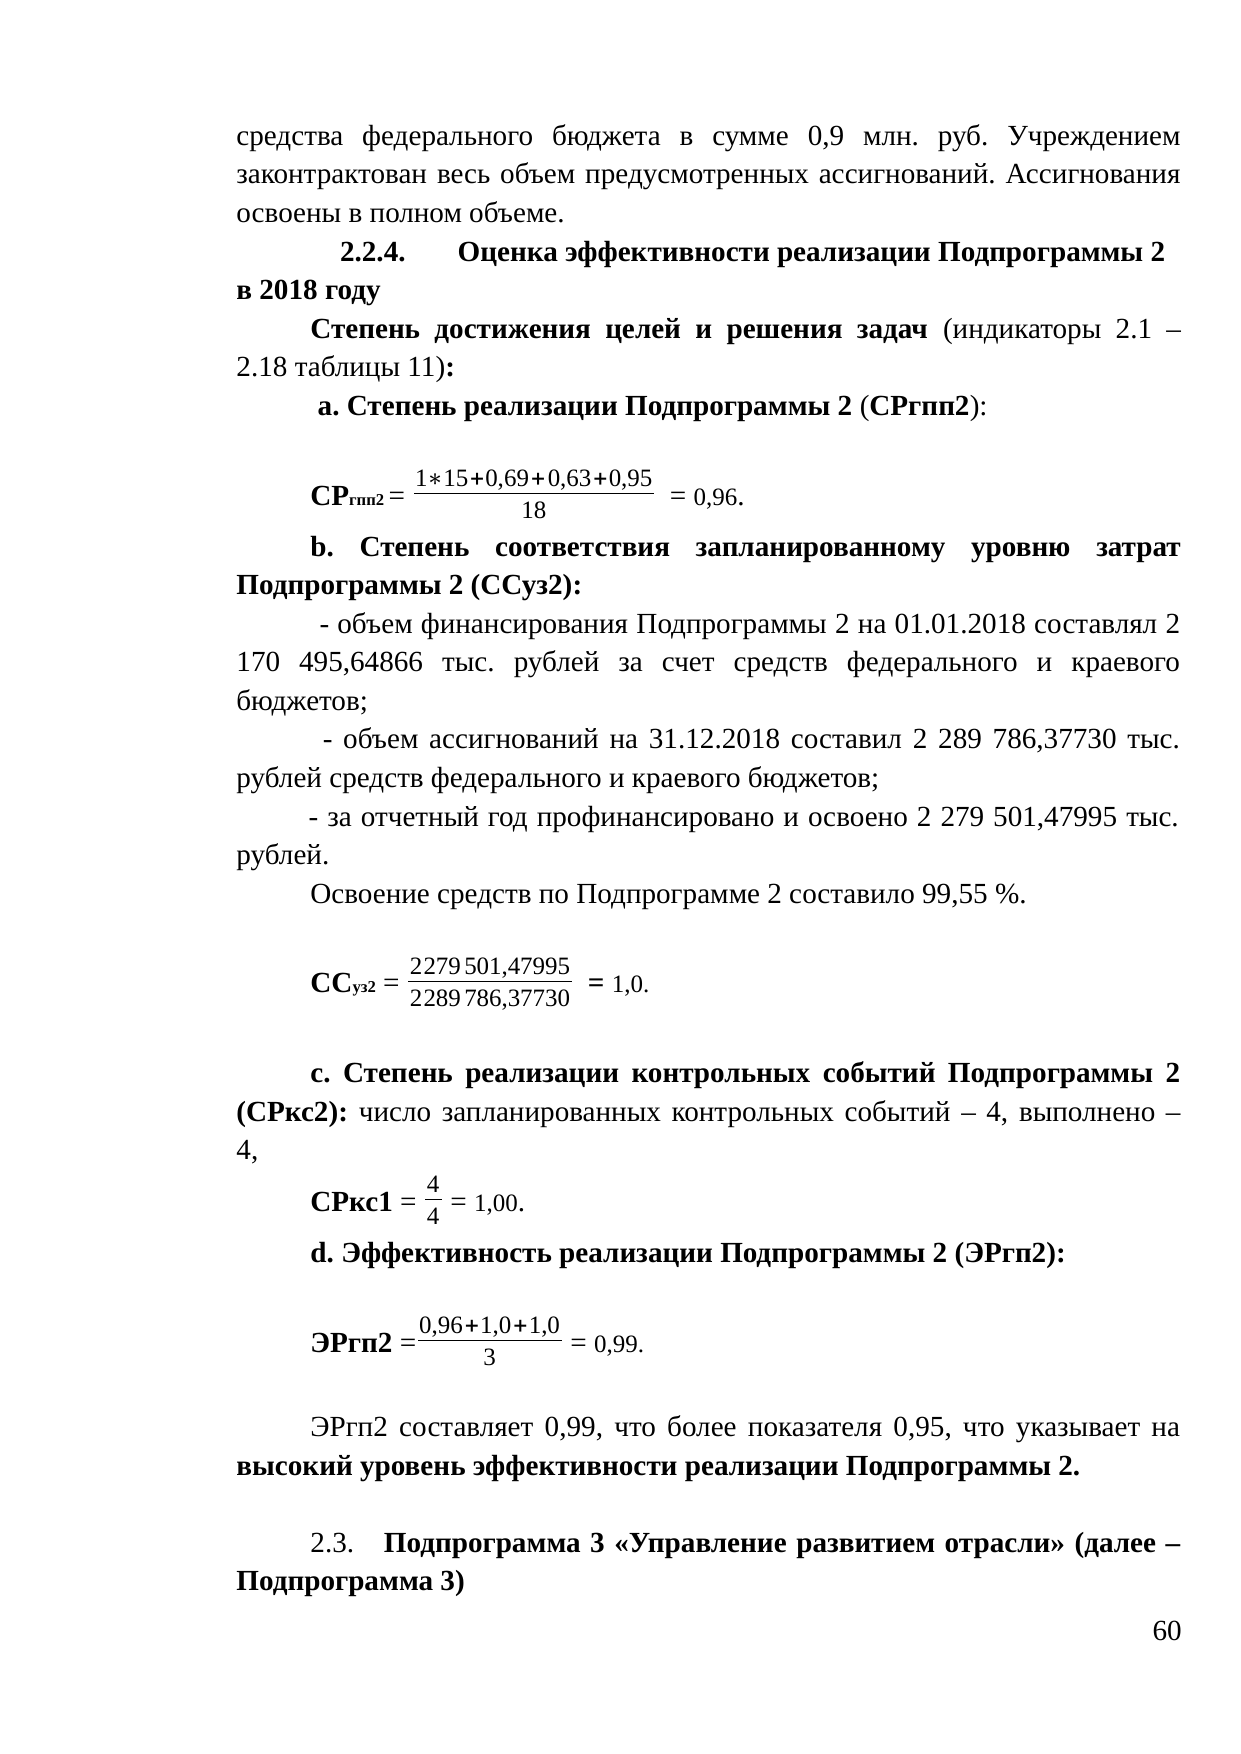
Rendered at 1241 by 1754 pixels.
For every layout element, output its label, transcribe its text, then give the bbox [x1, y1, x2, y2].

list Подпрограмма 3 «Управление развитием отрасли» (далее – Подпрограмма 3) [236, 1525, 1181, 1597]
text ЭРгп2 составляет 0,99, что более показателя 0,95, что указывает на высокий уровень эффективности реализации Подпрограммы 2. [236, 1409, 1181, 1481]
text d. Эффективность реализации Подпрограммы 2 (ЭРгп2): [236, 1235, 1181, 1268]
text - объем финансирования Подпрограммы 2 на 01.01.2018 составлял 2 170 495,64866 тыс. рублей за счет средств федерального и краевого бюджетов; [236, 606, 1181, 717]
text c. Степень реализации контрольных событий Подпрограммы 2 (СРкс2): число запланированных контрольных событий – 4, выполнено – 4, [236, 1055, 1181, 1166]
text СРгпп2 = = 0,96. [236, 465, 1181, 524]
text b. Степень соответствия запланированному уровню затрат Подпрограммы 2 (ССуз2): [236, 529, 1181, 601]
text a. Степень реализации Подпрограммы 2 (СРгпп2): [236, 388, 1181, 421]
text - объем ассигнований на 31.12.2018 составил 2 289 786,37730 тыс. рублей средств федерального и краевого бюджетов; [236, 722, 1181, 794]
text Степень достижения целей и решения задач (индикаторы 2.1 – 2.18 таблицы 11): [236, 311, 1181, 383]
list Оценка эффективности реализации Подпрограммы 2 в 2018 году [236, 234, 1181, 306]
text Освоение средств по Подпрограмме 2 составило 99,55 %. [236, 876, 1181, 909]
text СРкс1 = = 1,00. [236, 1171, 1181, 1230]
text ЭРгп2 = = 0,99. [236, 1312, 1181, 1371]
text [236, 118, 1181, 229]
text - за отчетный год профинансировано и освоено 2 279 501,47995 тыс. рублей. [236, 799, 1181, 871]
text ССуз2 = = 1,0. [236, 953, 1181, 1012]
